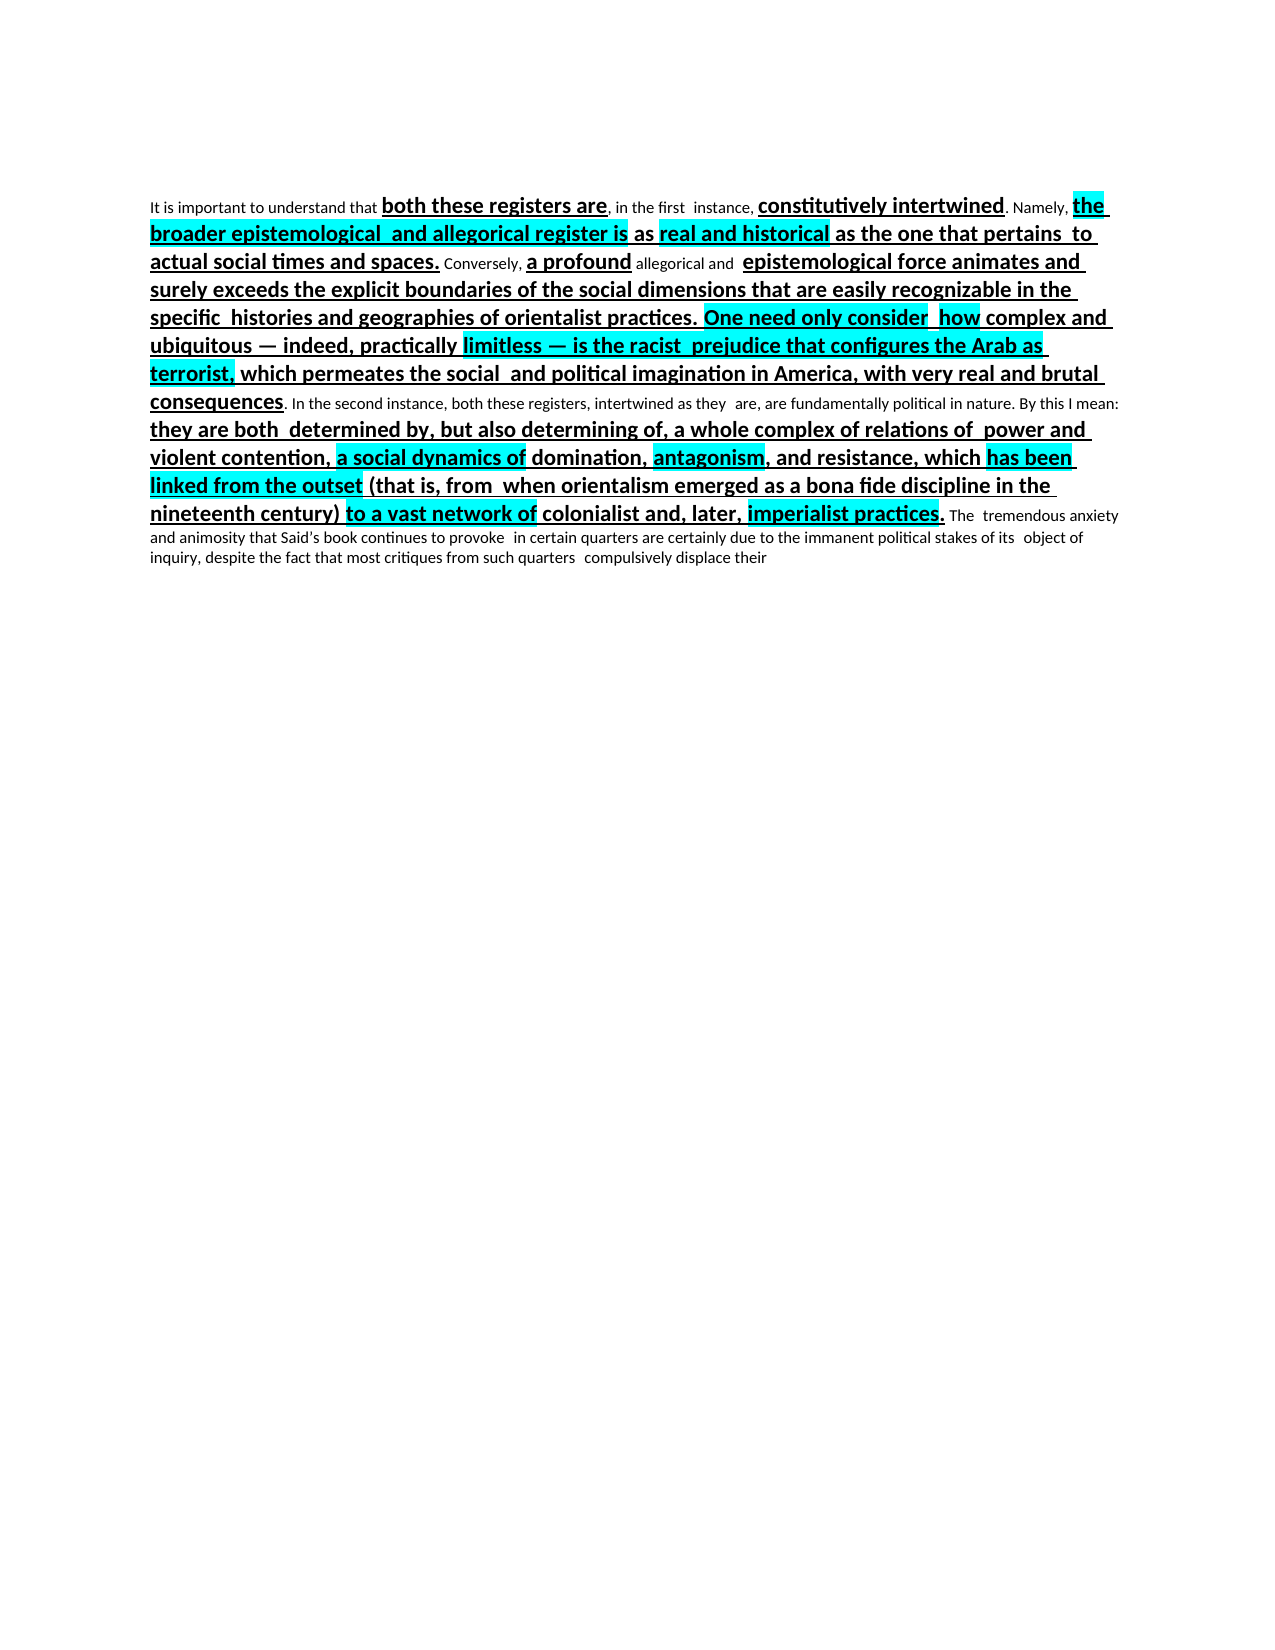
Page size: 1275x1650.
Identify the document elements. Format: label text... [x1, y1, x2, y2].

text It is important to understand that both these registers are, in the first instance, constitutively intertwined. Namely, the broader epistemological and allegorical register is as real and historical as the one that pertains to actual social times and spaces. Conversely, a profound allegorical and epistemological force animates and surely exceeds the explicit boundaries of the social dimensions that are easily recognizable in the specific histories and geographies of orientalist practices. One need only consider how complex and ubiquitous — indeed, practically limitless — is the racist prejudice that configures the Arab as terrorist, which permeates the social and political imagination in America, with very real and brutal consequences. In the second instance, both these registers, intertwined as they are, are fundamentally political in nature. By this I mean: they are both determined by, but also determining of, a whole complex of relations of power and violent contention, a social dynamics of domination, antagonism, and resistance, which has been linked from the outset (that is, from when orientalism emerged as a bona fide discipline in the nineteenth century) to a vast network of colonialist and, later, imperialist practices. The tremendous anxiety and animosity that Said’s book continues to provoke in certain quarters are certainly due to the immanent political stakes of its object of inquiry, despite the fact that most critiques from such quarters compulsively displace their [150, 191, 1125, 568]
